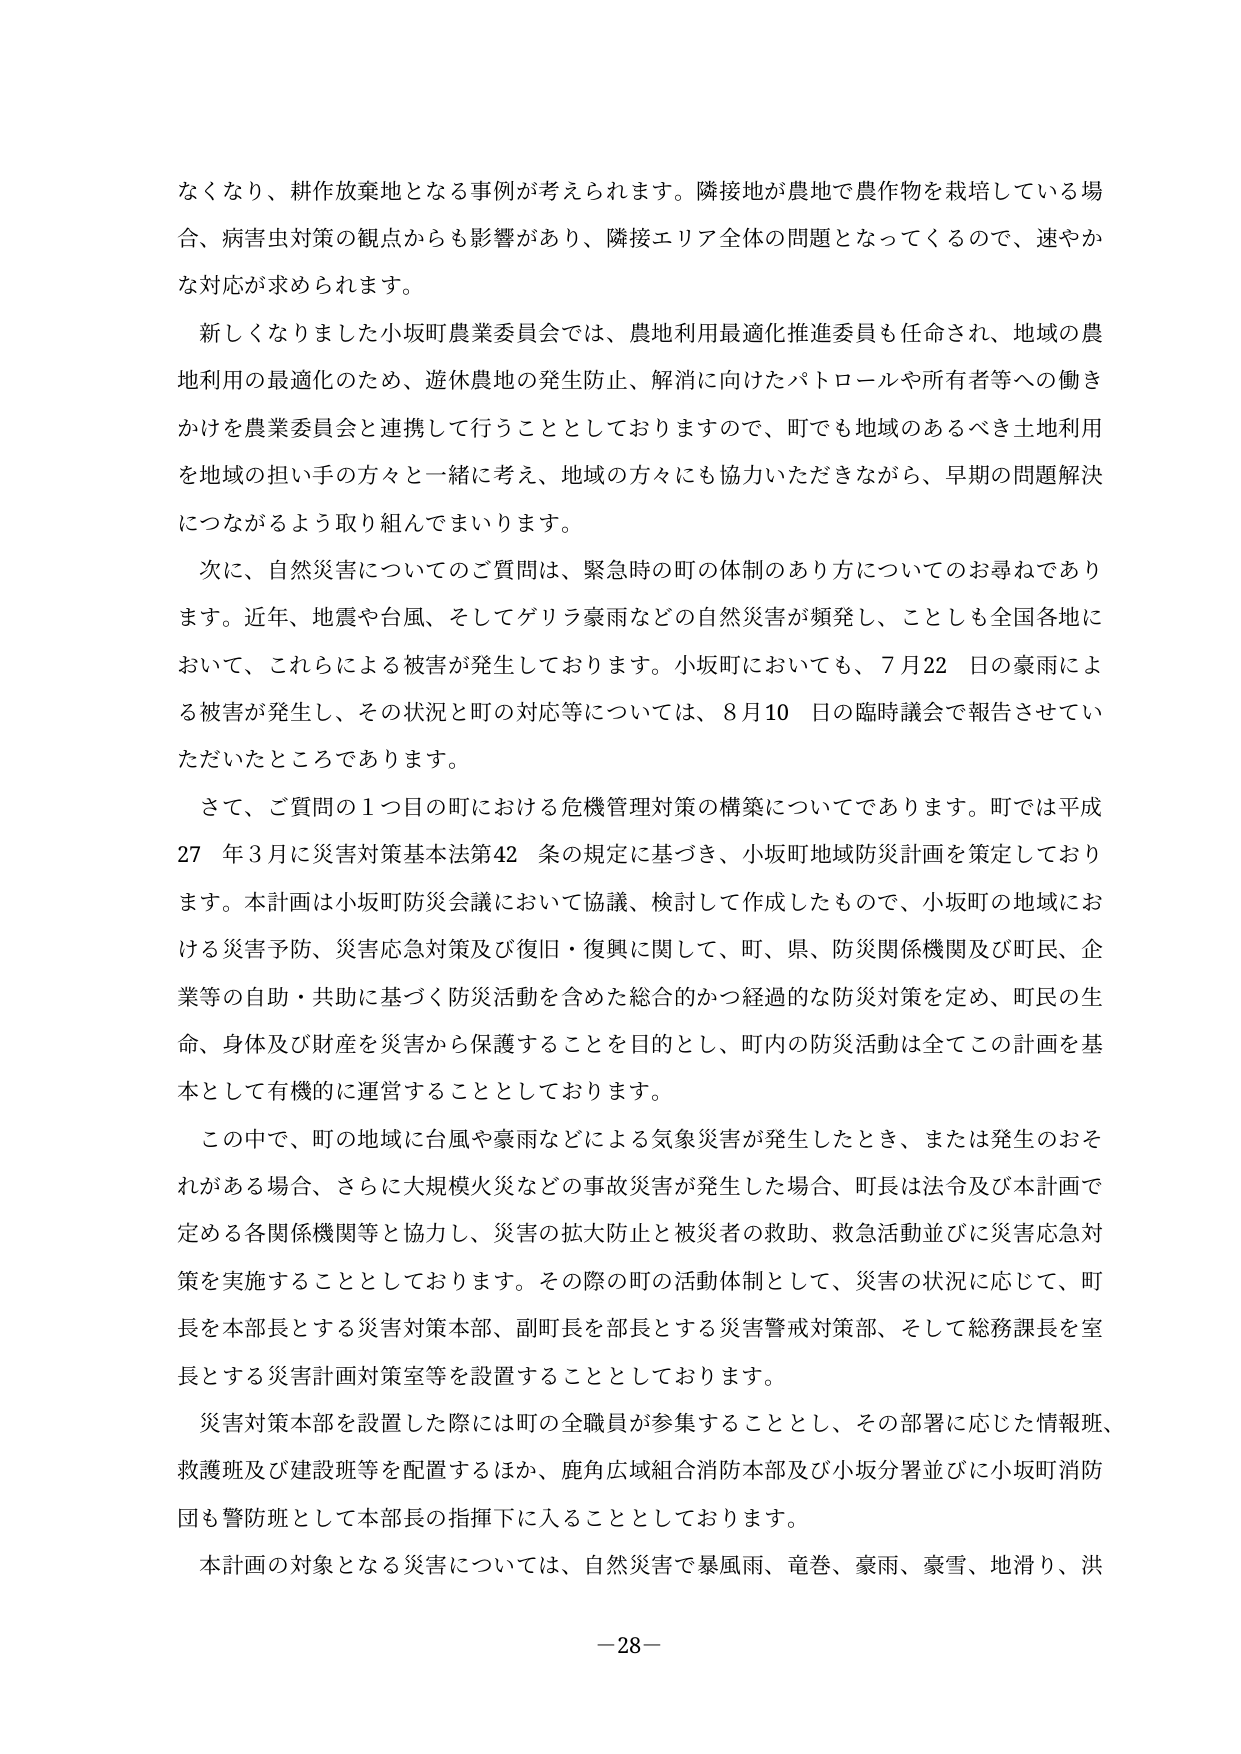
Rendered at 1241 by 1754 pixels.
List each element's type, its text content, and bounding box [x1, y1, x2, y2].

text 次に、自然災害についてのご質問は、緊急時の町の体制のあり方についてのお尋ねであります。近年、地震や台風、そしてゲリラ豪雨などの自然災害が頻発し、ことしも全国各地において、これらによる被害が発生しております。小坂町においても、７月22日の豪雨による被害が発生し、その状況と町の対応等については、８月10日の臨時議会で報告させていただいたところであります。 [154, 545, 1104, 782]
text 災害対策本部を設置した際には町の全職員が参集することとし、その部署に応じた情報班、救護班及び建設班等を配置するほか、鹿角広域組合消防本部及び小坂分署並びに小坂町消防団も警防班として本部長の指揮下に入ることとしております。 [154, 1398, 1104, 1541]
text 新しくなりました小坂町農業委員会では、農地利用最適化推進委員も任命され、地域の農地利用の最適化のため、遊休農地の発生防止、解消に向けたパトロールや所有者等への働きかけを農業委員会と連携して行うこととしておりますので、町でも地域のあるべき土地利用を地域の担い手の方々と一緒に考え、地域の方々にも協力いただきながら、早期の問題解決につながるよう取り組んでまいります。 [154, 308, 1104, 545]
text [154, 166, 1104, 308]
text さて、ご質問の１つ目の町における危機管理対策の構築についてであります。町では平成27年３月に災害対策基本法第42条の規定に基づき、小坂町地域防災計画を策定しております。本計画は小坂町防災会議において協議、検討して作成したもので、小坂町の地域における災害予防、災害応急対策及び復旧・復興に関して、町、県、防災関係機関及び町民、企業等の自助・共助に基づく防災活動を含めた総合的かつ経過的な防災対策を定め、町民の生命、身体及び財産を災害から保護することを目的とし、町内の防災活動は全てこの計画を基本として有機的に運営することとしております。 [154, 782, 1104, 1114]
text この中で、町の地域に台風や豪雨などによる気象災害が発生したとき、または発生のおそれがある場合、さらに大規模火災などの事故災害が発生した場合、町長は法令及び本計画で定める各関係機関等と協力し、災害の拡大防止と被災者の救助、救急活動並びに災害応急対策を実施することとしております。その際の町の活動体制として、災害の状況に応じて、町長を本部長とする災害対策本部、副町長を部長とする災害警戒対策部、そして総務課長を室長とする災害計画対策室等を設置することとしております。 [154, 1114, 1104, 1398]
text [154, 1541, 1104, 1588]
